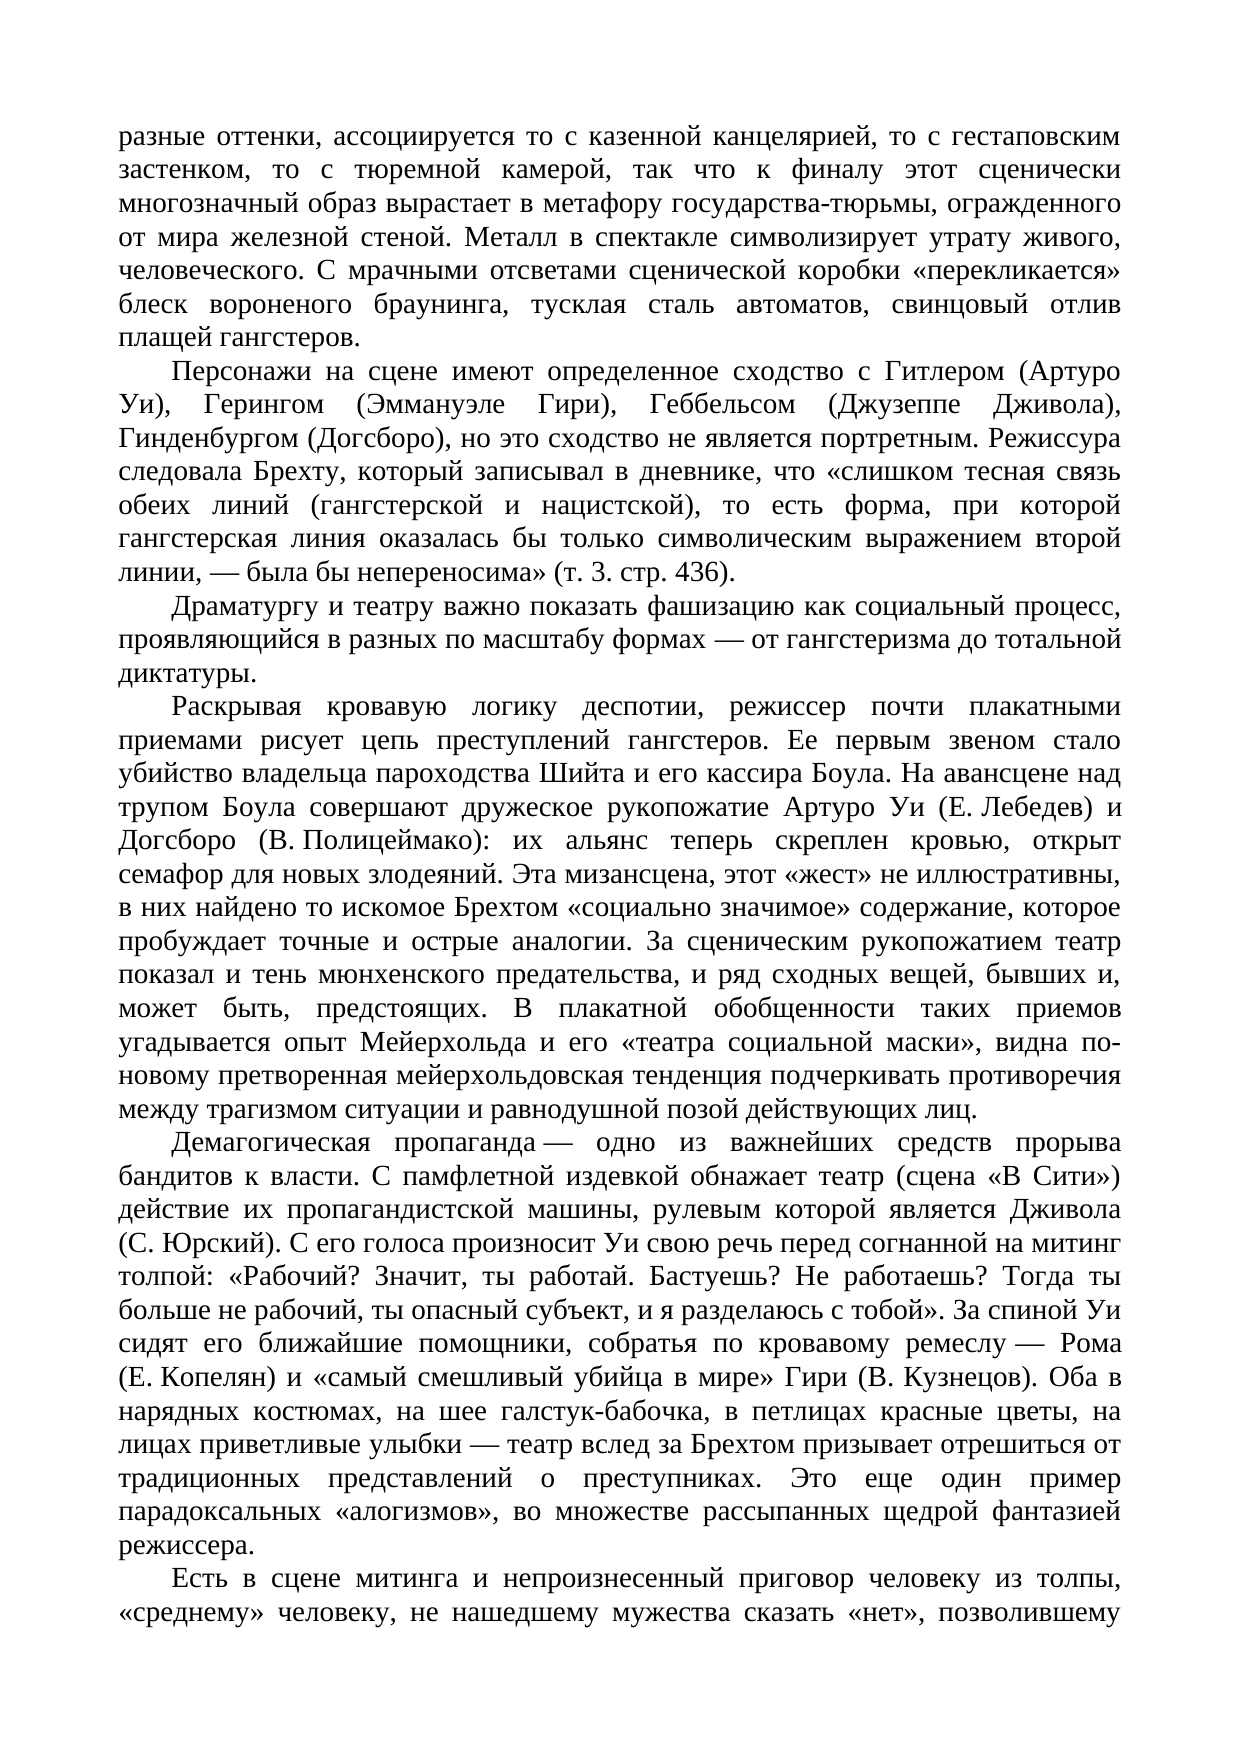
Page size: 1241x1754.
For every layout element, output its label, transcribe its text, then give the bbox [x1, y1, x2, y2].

text Драматургу и театру важно показать фашизацию как социальный процесс, проявляющийся в разных по масштабу формах — от гангстеризма до тотальной диктатуры. [118, 588, 1122, 688]
text Раскрывая кровавую логику деспотии, режиссер почти плакатными приемами рисует цепь преступлений гангстеров. Ее первым звеном стало убийство владельца пароходства Шийта и его кассира Боула. На авансцене над трупом Боула совершают дружеское рукопожатие Артуро Уи (Е. Лебедев) и Догсборо (В. Полицеймако): их альянс теперь скреплен кровью, открыт семафор для новых злодеяний. Эта мизансцена, этот «жест» не иллюстративны, в них найдено то искомое Брехтом «социально значимое» содержание, которое пробуждает точные и острые аналогии. За сценическим рукопожатием театр показал и тень мюнхенского предательства, и ряд сходных вещей, бывших и, может быть, предстоящих. В плакатной {153} обобщенности таких приемов угадывается опыт Мейерхольда и его «театра социальной маски», видна по-новому претворенная мейерхольдовская тенденция подчеркивать противоречия между трагизмом ситуации и равнодушной позой действующих лиц. [118, 688, 1122, 1124]
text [118, 118, 1122, 353]
text Персонажи на сцене имеют определенное сходство с Гитлером (Артуро Уи), Герингом (Эммануэле Гири), Геббельсом (Джузеппе Дживола), Гинденбургом (Догсборо), но это сходство не является портретным. Режиссура следовала Брехту, который записывал в дневнике, что «слишком тесная связь обеих линий (гангстерской и нацистской), то есть форма, при которой гангстерская линия оказалась бы только символическим выражением второй линии, — была бы непереносима» (т. 3. стр. 436). [118, 353, 1122, 588]
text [118, 1560, 1122, 1627]
text Демагогическая пропаганда — одно из важнейших средств прорыва бандитов к власти. С памфлетной издевкой обнажает театр (сцена «В Сити») действие их пропагандистской машины, рулевым которой является Дживола (С. Юрский). С его голоса произносит Уи свою речь перед согнанной на митинг толпой: «Рабочий? Значит, ты работай. Бастуешь? Не работаешь? Тогда ты больше не рабочий, ты опасный субъект, и я разделаюсь с тобой». За спиной Уи сидят его ближайшие помощники, собратья по кровавому ремеслу — Рома (Е. Копелян) и «самый смешливый убийца в мире» Гири (В. Кузнецов). Оба в нарядных костюмах, на шее галстук-бабочка, в петлицах красные цветы, на лицах приветливые улыбки — театр вслед за Брехтом призывает отрешиться от традиционных представлений о преступниках. Это еще один пример парадоксальных «алогизмов», во множестве рассыпанных щедрой фантазией режиссера. [118, 1124, 1122, 1560]
